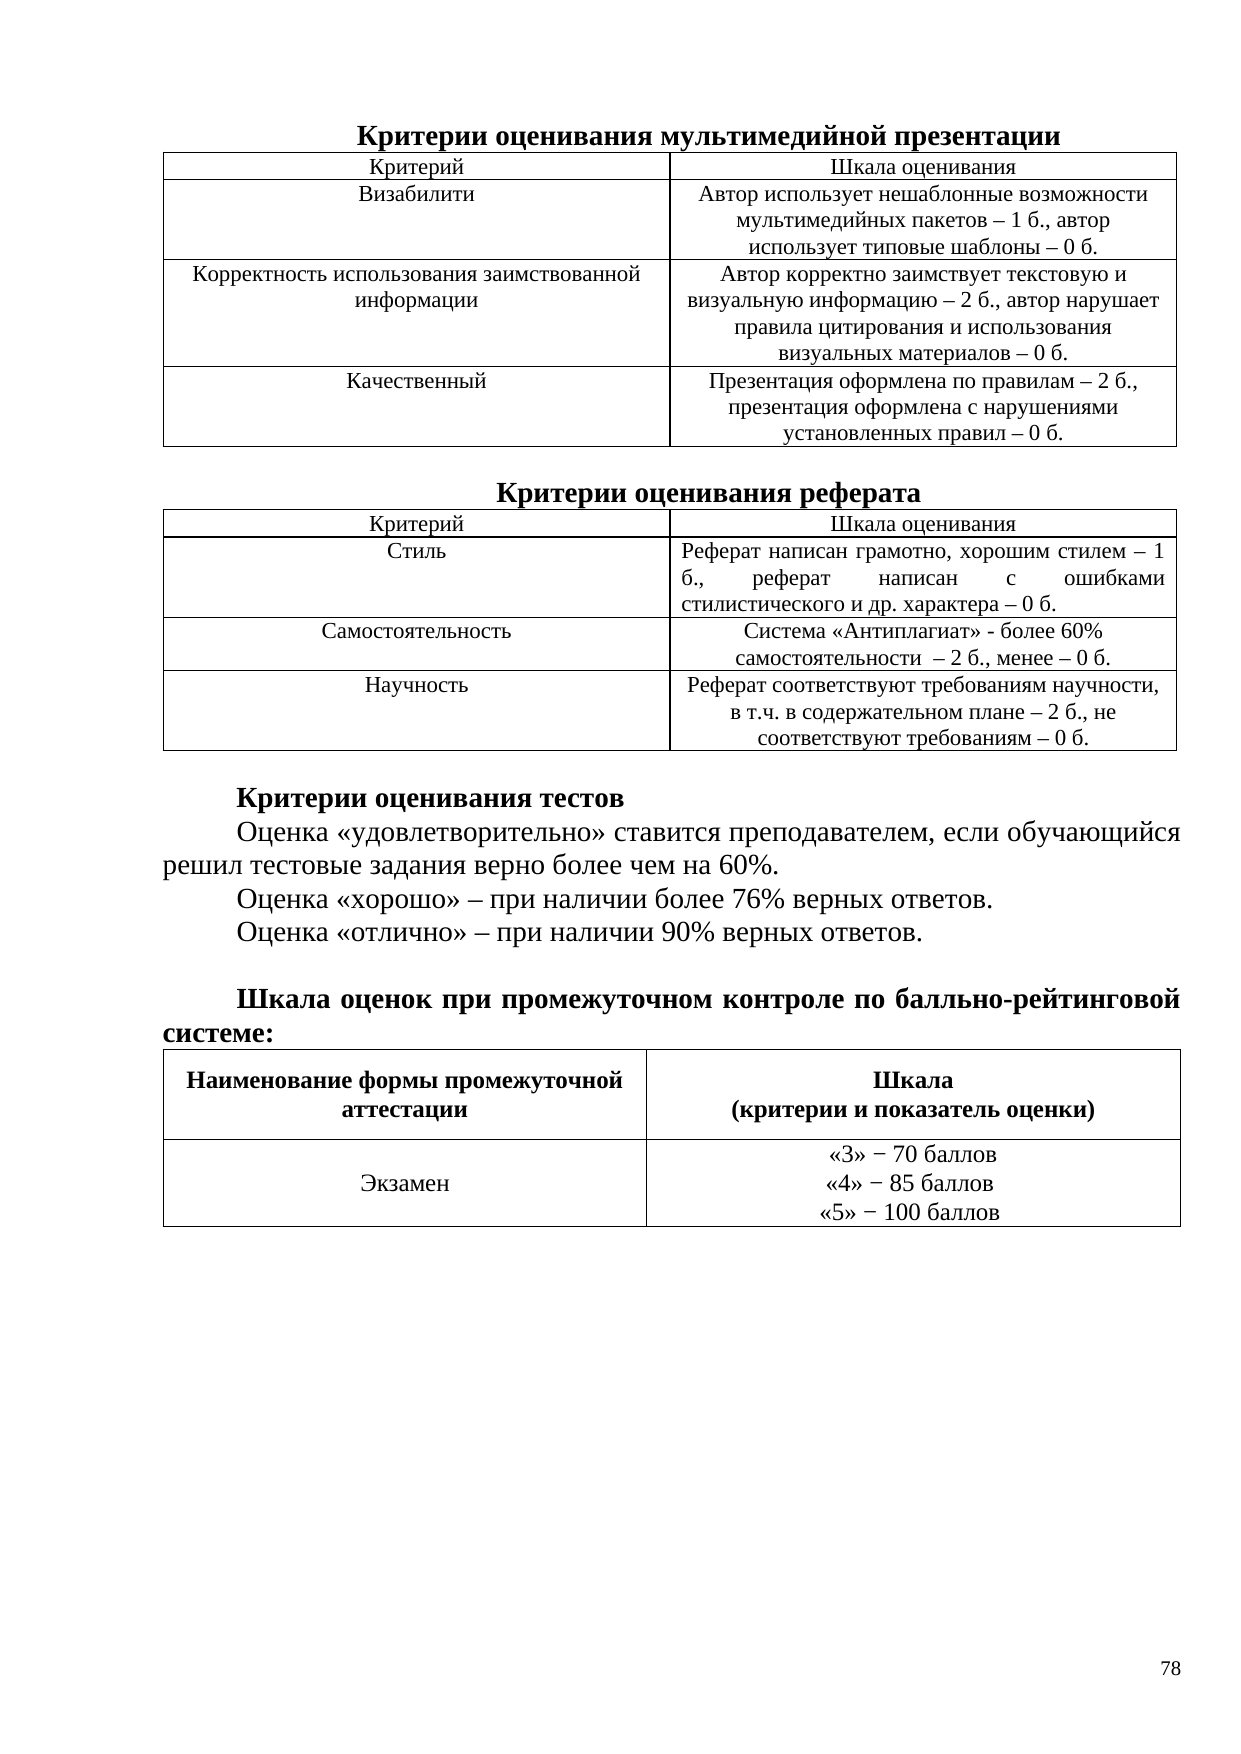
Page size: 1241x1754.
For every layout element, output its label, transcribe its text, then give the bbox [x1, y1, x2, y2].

table_cell Самостоятельность [164, 618, 669, 670]
table_cell Стиль [164, 538, 669, 617]
text Шкала оценок при промежуточном контроле по балльно-рейтинговой системе: [162, 981, 1181, 1048]
table_cell Корректность использования заимствованной информации [164, 260, 669, 366]
table_cell Презентация оформлена по правилам – 2 б., презентация оформлена с нарушениями установленных правил – 0 б. [671, 367, 1176, 446]
table_cell Научность [164, 671, 669, 750]
table_header Шкала оценивания [671, 153, 1176, 179]
table_header Наименование формы промежуточной аттестации [164, 1050, 646, 1138]
table_header Критерий [164, 153, 669, 179]
table_cell Автор использует нешаблонные возможности мультимедийных пакетов – 1 б., автор использует типовые шаблоны – 0 б. [671, 180, 1176, 259]
text Критерии оценивания реферата [162, 476, 1181, 509]
text Оценка «хорошо» – при наличии более 76% верных ответов. [162, 881, 1181, 914]
table_header Шкала оценивания [671, 510, 1176, 536]
table_header Критерий [164, 510, 669, 536]
table_cell Реферат написан грамотно, хорошим стилем – 1 б., реферат написан с ошибками стилистического и др. характера – 0 б. [671, 538, 1176, 617]
table_header Шкала (критерии и показатель оценки) [647, 1050, 1180, 1138]
table_cell Система «Антиплагиат» - более 60% самостоятельности – 2 б., менее – 0 б. [671, 618, 1176, 670]
text Оценка «отлично» – при наличии 90% верных ответов. [162, 914, 1181, 948]
table_cell Экзамен [164, 1140, 646, 1226]
table_cell Реферат соответствуют требованиям научности, в т.ч. в содержательном плане – 2 б., не соответствуют требованиям – 0 б. [671, 671, 1176, 750]
table_cell «3» − 70 баллов «4» − 85 баллов «5» − 100 баллов [647, 1140, 1180, 1226]
table_cell Качественный [164, 367, 669, 446]
text Критерии оценивания тестов [162, 780, 1181, 814]
text Оценка «удовлетворительно» ставится преподавателем, если обучающийся решил тестовые задания верно более чем на 60%. [162, 814, 1181, 881]
table_cell Визабилити [164, 180, 669, 259]
text Критерии оценивания мультимедийной презентации [162, 118, 1181, 152]
table_cell Автор корректно заимствует текстовую и визуальную информацию – 2 б., автор нарушает правила цитирования и использования визуальных материалов – 0 б. [671, 260, 1176, 366]
